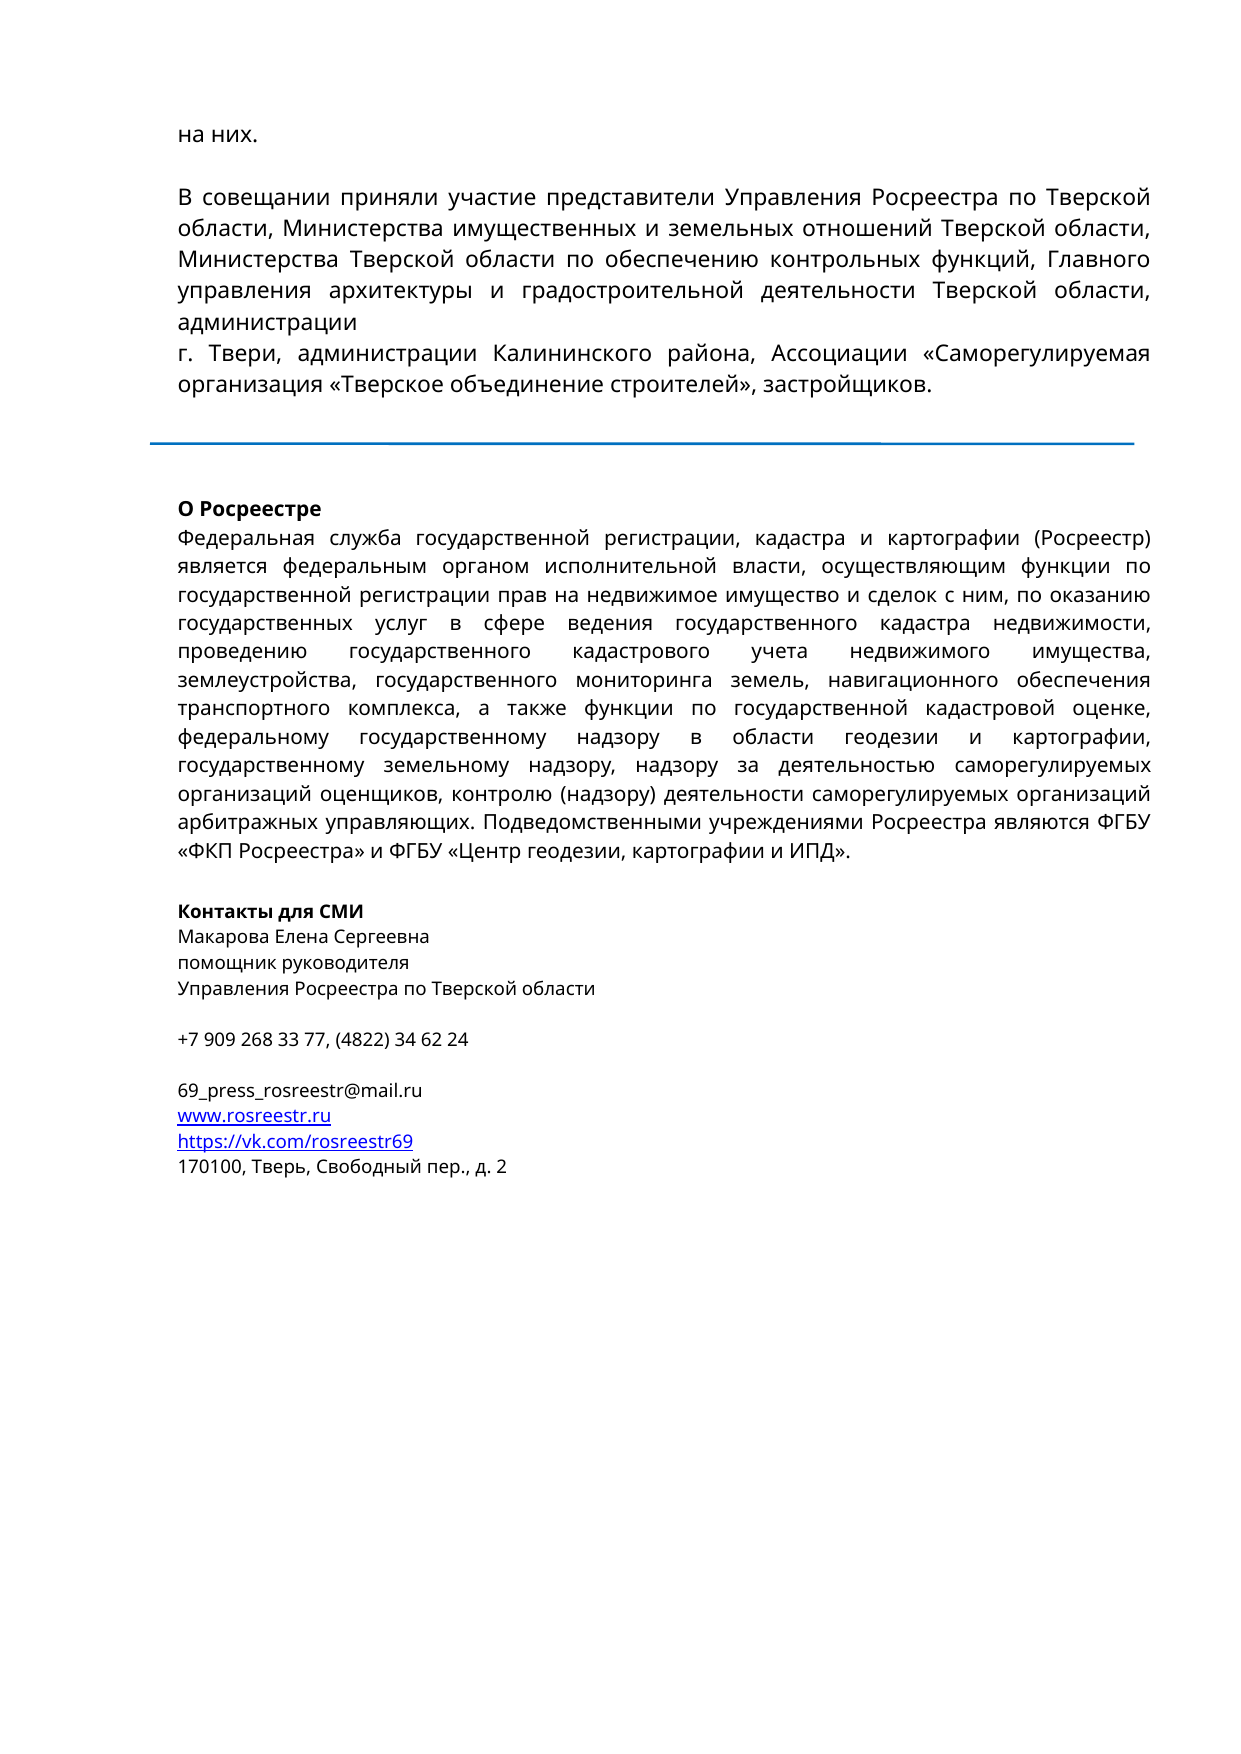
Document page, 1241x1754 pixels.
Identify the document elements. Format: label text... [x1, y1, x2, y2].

text 170100, Тверь, Свободный пер., д. 2 [177, 1153, 1152, 1179]
text Управления Росреестра по Тверской области [177, 975, 1152, 1000]
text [177, 118, 1152, 149]
text Федеральная служба государственной регистрации, кадастра и картографии (Росреестр) является федеральным органом исполнительной власти, осуществляющим функции по государственной регистрации прав на недвижимое имущество и сделок с ним, по оказанию государственных услуг в сфере ведения государственного кадастра недвижимости, проведению государственного кадастрового учета недвижимого имущества, землеустройства, государственного мониторинга земель, навигационного обеспечения транспортного комплекса, а также функции по государственной кадастровой оценке, федеральному государственному надзору в области геодезии и картографии, государственному земельному надзору, надзору за деятельностью саморегулируемых организаций оценщиков, контролю (надзору) деятельности саморегулируемых организаций арбитражных управляющих. Подведомственными учреждениями Росреестра являются ФГБУ «ФКП Росреестра» и ФГБУ «Центр геодезии, картографии и ИПД». [177, 523, 1152, 864]
text Контакты для СМИ [177, 898, 1152, 924]
text В совещании приняли участие представители Управления Росреестра по Тверской области, Министерства имущественных и земельных отношений Тверской области, Министерства Тверской области по обеспечению контрольных функций, Главного управления архитектуры и градостроительной деятельности Тверской области, администрации [177, 181, 1152, 337]
text помощник руководителя [177, 949, 1152, 975]
text г. Твери, администрации Калининского района, Ассоциации «Саморегулируемая организация «Тверское объединение строителей», застройщиков. [177, 337, 1152, 399]
text О Росреестре [177, 494, 1152, 523]
text +7 909 268 33 77, (4822) 34 62 24 [177, 1026, 1152, 1051]
text www.rosreestr.ru [177, 1102, 1152, 1128]
text 69_press_rosreestr@mail.ru [177, 1077, 1152, 1102]
text https://vk.com/rosreestr69 [177, 1128, 1152, 1153]
text Макарова Елена Сергеевна [177, 924, 1152, 949]
